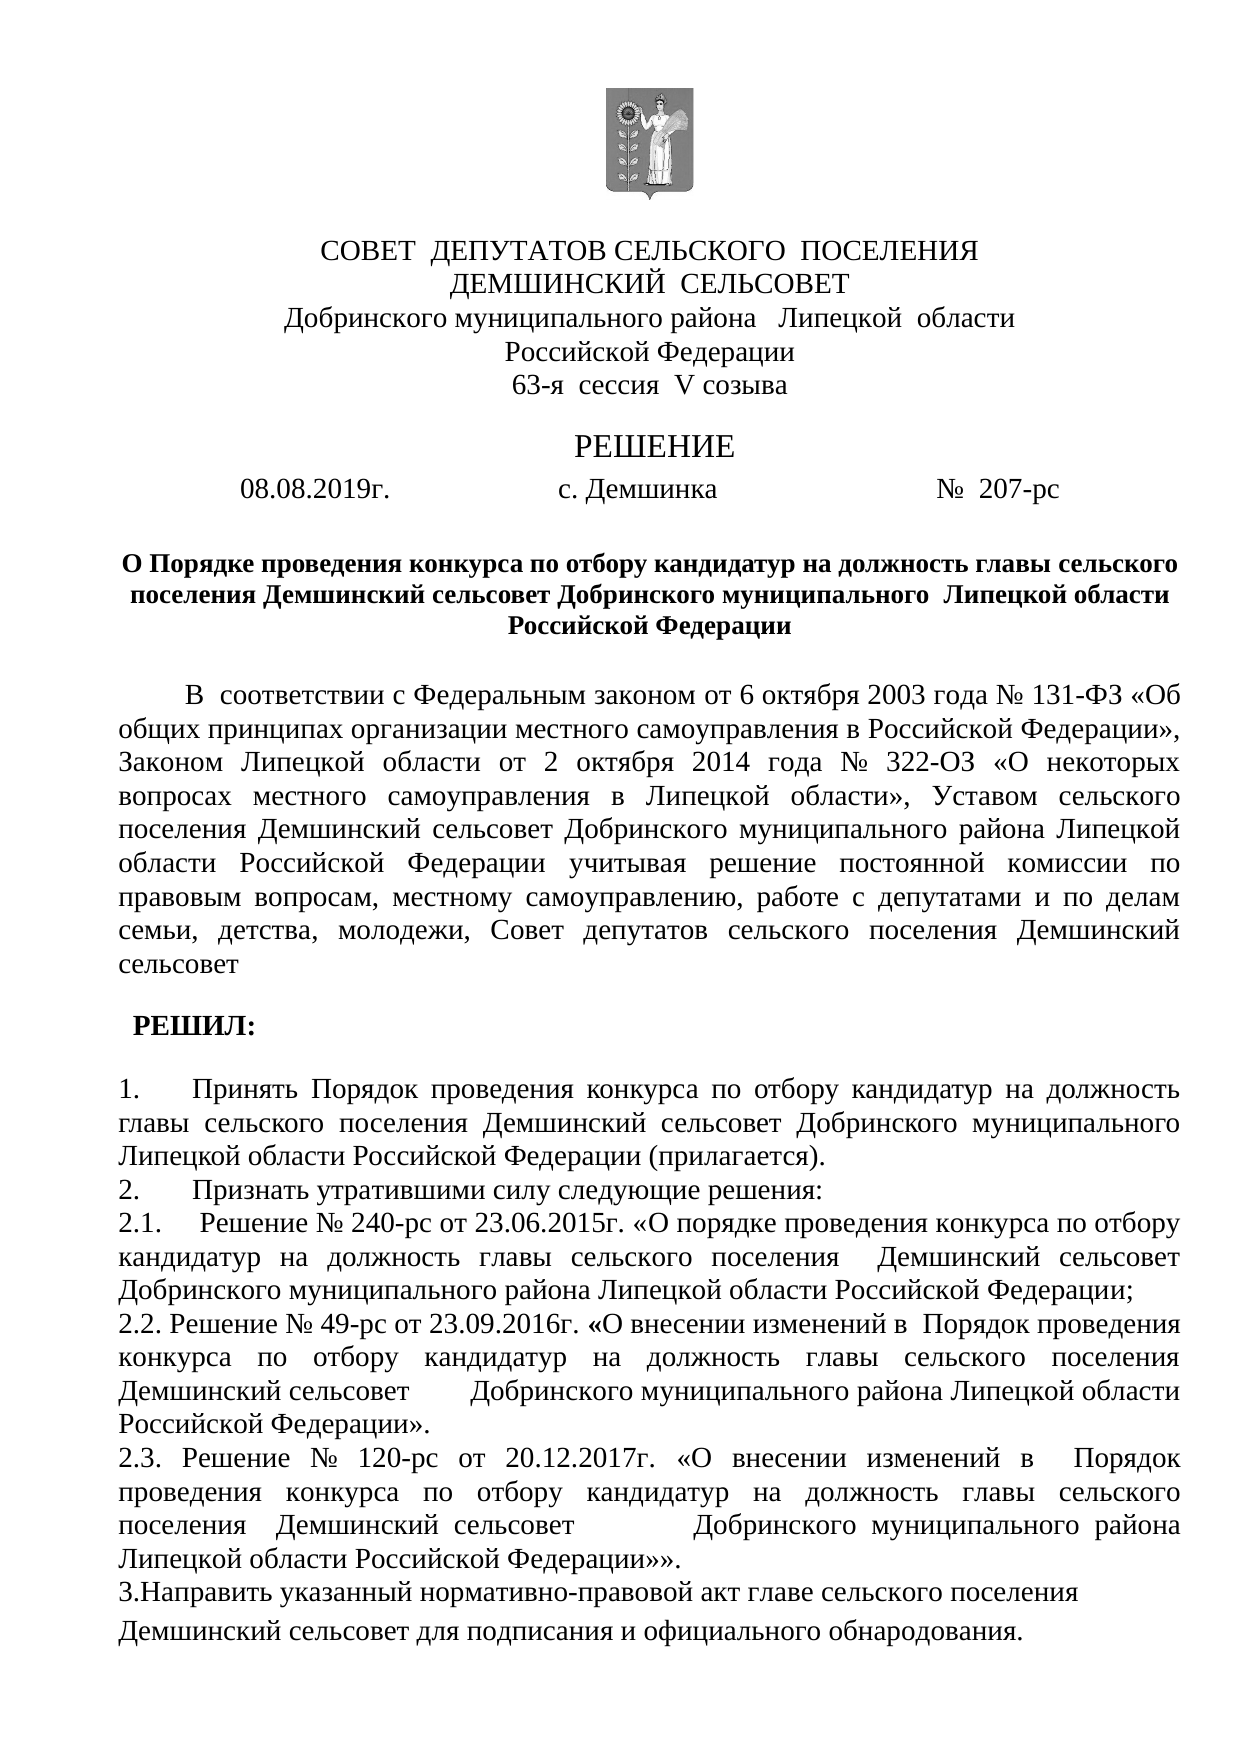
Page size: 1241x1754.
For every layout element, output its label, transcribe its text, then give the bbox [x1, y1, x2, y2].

list Признать утратившими силу следующие решения: [118, 1172, 1181, 1205]
text 63-я сессия V созыва [118, 367, 1181, 401]
text РЕШИЛ: [118, 1008, 1181, 1042]
text 3.Направить указанный нормативно-правовой акт главе сельского поселения Демшинский сельсовет для подписания и официального обнародования. [118, 1574, 1181, 1646]
text Добринского муниципального района Липецкой области [118, 300, 1181, 334]
text Российской Федерации [118, 334, 1181, 367]
list Принять Порядок проведения конкурса по отбору кандидатур на должность главы сельского поселения Демшинский сельсовет Добринского муниципального Липецкой области Российской Федерации (прилагается). [118, 1071, 1181, 1172]
text СОВЕТ ДЕПУТАТОВ СЕЛЬСКОГО ПОСЕЛЕНИЯ [118, 233, 1181, 267]
text В соответствии с Федеральным законом от 6 октября 2003 года № 131-ФЗ «Об общих принципах организации местного самоуправления в Российской Федерации», Законом Липецкой области от 2 октября 2014 года № 322-ОЗ «О некоторых вопросах местного самоуправления в Липецкой области», Уставом сельского поселения Демшинский сельсовет Добринского муниципального района Липецкой области Российской Федерации учитывая решение постоянной комиссии по правовым вопросам, местному самоуправлению, работе с депутатами и по делам семьи, детства, молодежи, Совет депутатов сельского поселения Демшинский сельсовет [118, 677, 1181, 979]
text 08.08.2019г. с. Демшинка № 207-рс [118, 471, 1181, 504]
text 2.2. Решение № 49-рс от 23.09.2016г. «О внесении изменений в Порядок проведения конкурса по отбору кандидатур на должность главы сельского поселения Демшинский сельсовет Добринского муниципального района Липецкой области Российской Федерации». [118, 1306, 1181, 1440]
list Решение № 240-рс от 23.06.2015г. «О порядке проведения конкурса по отбору кандидатур на должность главы сельского поселения Демшинский сельсовет Добринского муниципального района Липецкой области Российской Федерации; [118, 1205, 1181, 1306]
subtitle РЕШЕНИЕ [118, 427, 1191, 465]
text 2.3. Решение № 120-рс от 20.12.2017г. «О внесении изменений в Порядок проведения конкурса по отбору кандидатур на должность главы сельского поселения Демшинский сельсовет Добринского муниципального района Липецкой области Российской Федерации»». [118, 1440, 1181, 1574]
picture [606, 88, 694, 200]
text ДЕМШИНСКИЙ СЕЛЬСОВЕТ [118, 267, 1181, 300]
text О Порядке проведения конкурса по отбору кандидатур на должность главы сельского поселения Демшинский сельсовет Добринского муниципального Липецкой области Российской Федерации [118, 547, 1181, 640]
